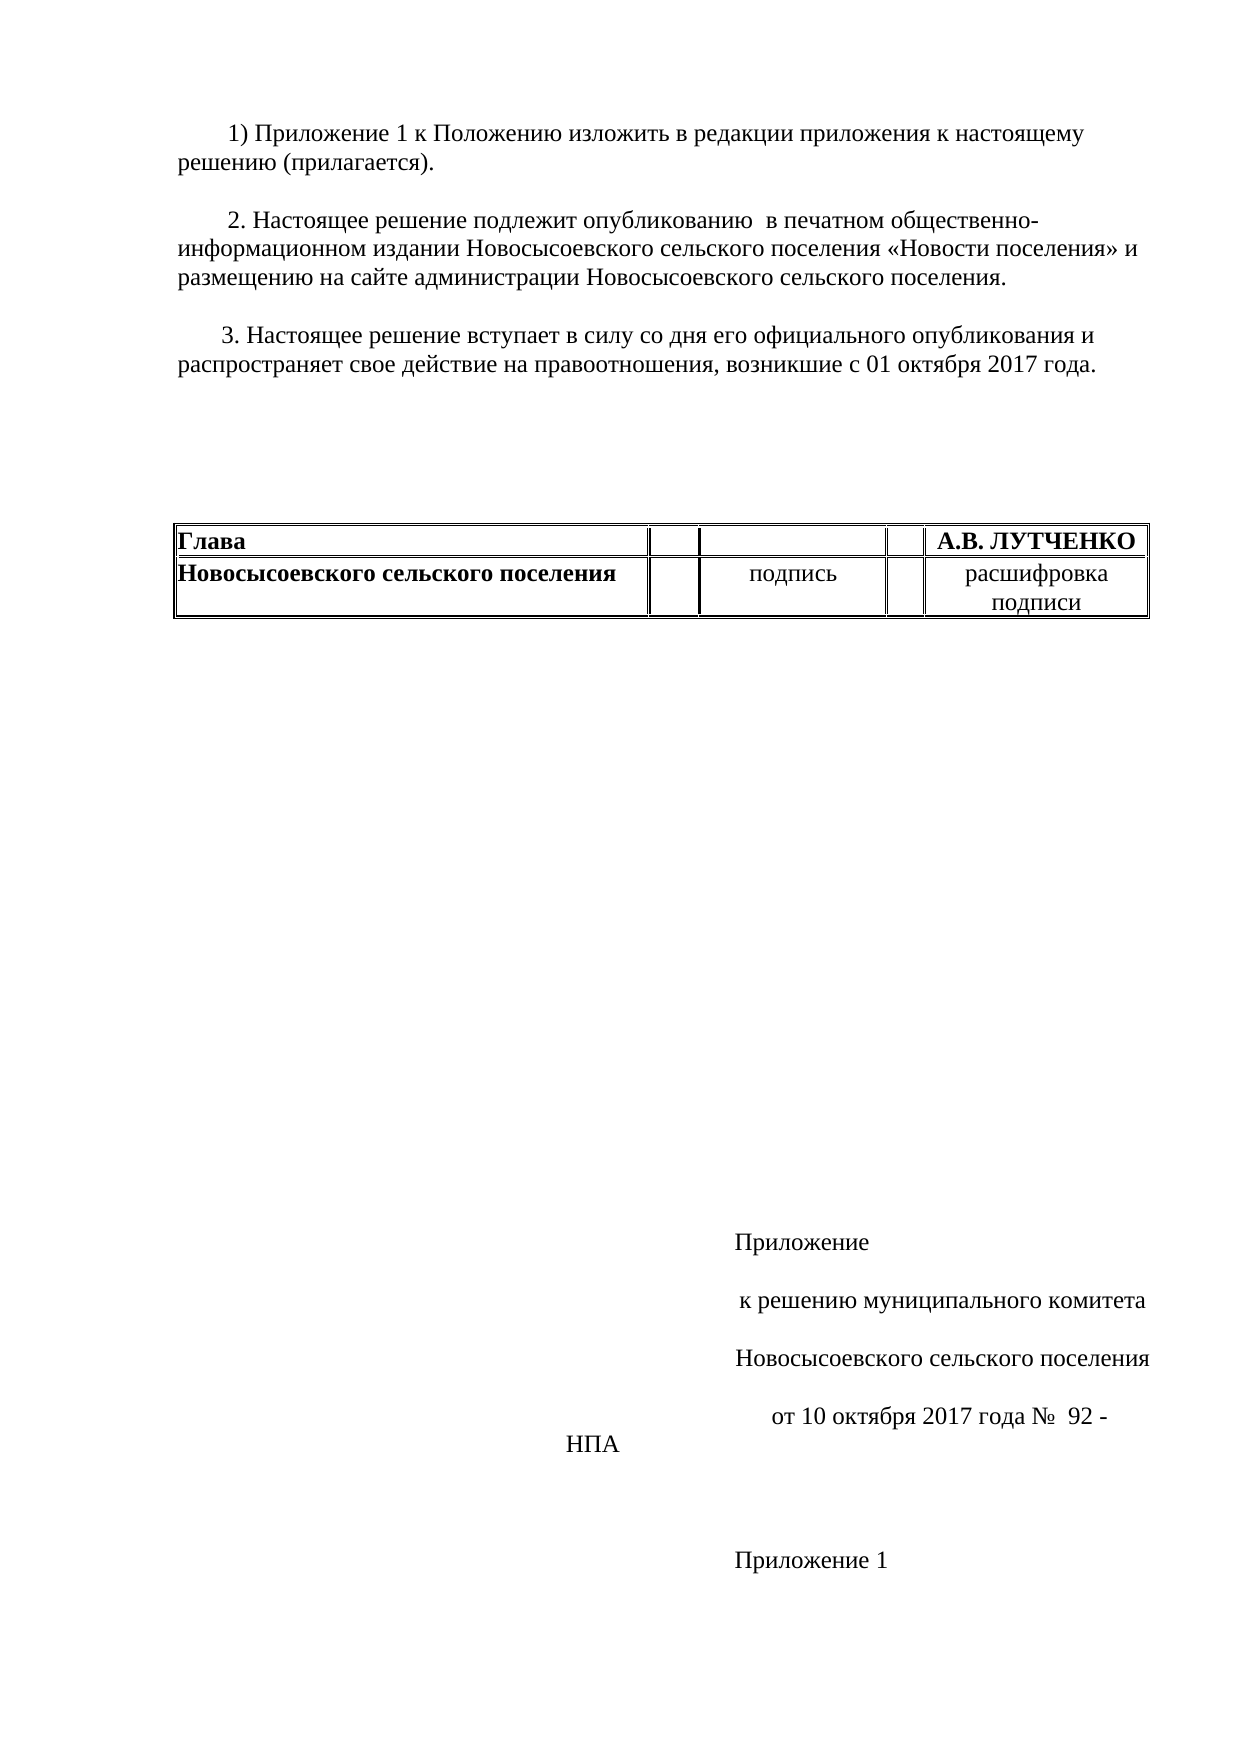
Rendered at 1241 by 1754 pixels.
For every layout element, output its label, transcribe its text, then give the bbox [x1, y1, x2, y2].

text Приложение [177, 1227, 1152, 1256]
table_header [699, 526, 887, 555]
text 1) Приложение 1 к Положению изложить в редакции приложения к настоящему решению (прилагается). [177, 118, 1152, 176]
table_cell подпись [699, 558, 887, 615]
table_cell [887, 558, 924, 615]
table_header Глава [175, 524, 649, 555]
table_header [649, 524, 699, 555]
text Приложение 1 [177, 1545, 1152, 1574]
text 2. Настоящее решение подлежит опубликованию в печатном общественно-информационном издании Новосысоевского сельского поселения «Новости поселения» и размещению на сайте администрации Новосысоевского сельского поселения. [177, 205, 1152, 291]
table_header [887, 526, 924, 555]
text к решению муниципального комитета [177, 1285, 1152, 1314]
text 3. Настоящее решение вступает в силу со дня его официального опубликования и распространяет свое действие на правоотношения, возникшие с 01 октября 2017 года. [177, 320, 1152, 378]
table_cell расшифровка подписи [925, 555, 1148, 615]
table_cell [649, 558, 699, 615]
text от 10 октября 2017 года № 92 -НПА [177, 1401, 1152, 1458]
table_header А.В. ЛУТЧЕНКО [925, 526, 1147, 555]
table_cell Новосысоевского сельского поселения [175, 555, 649, 615]
text Новосысоевского сельского поселения [177, 1343, 1152, 1372]
